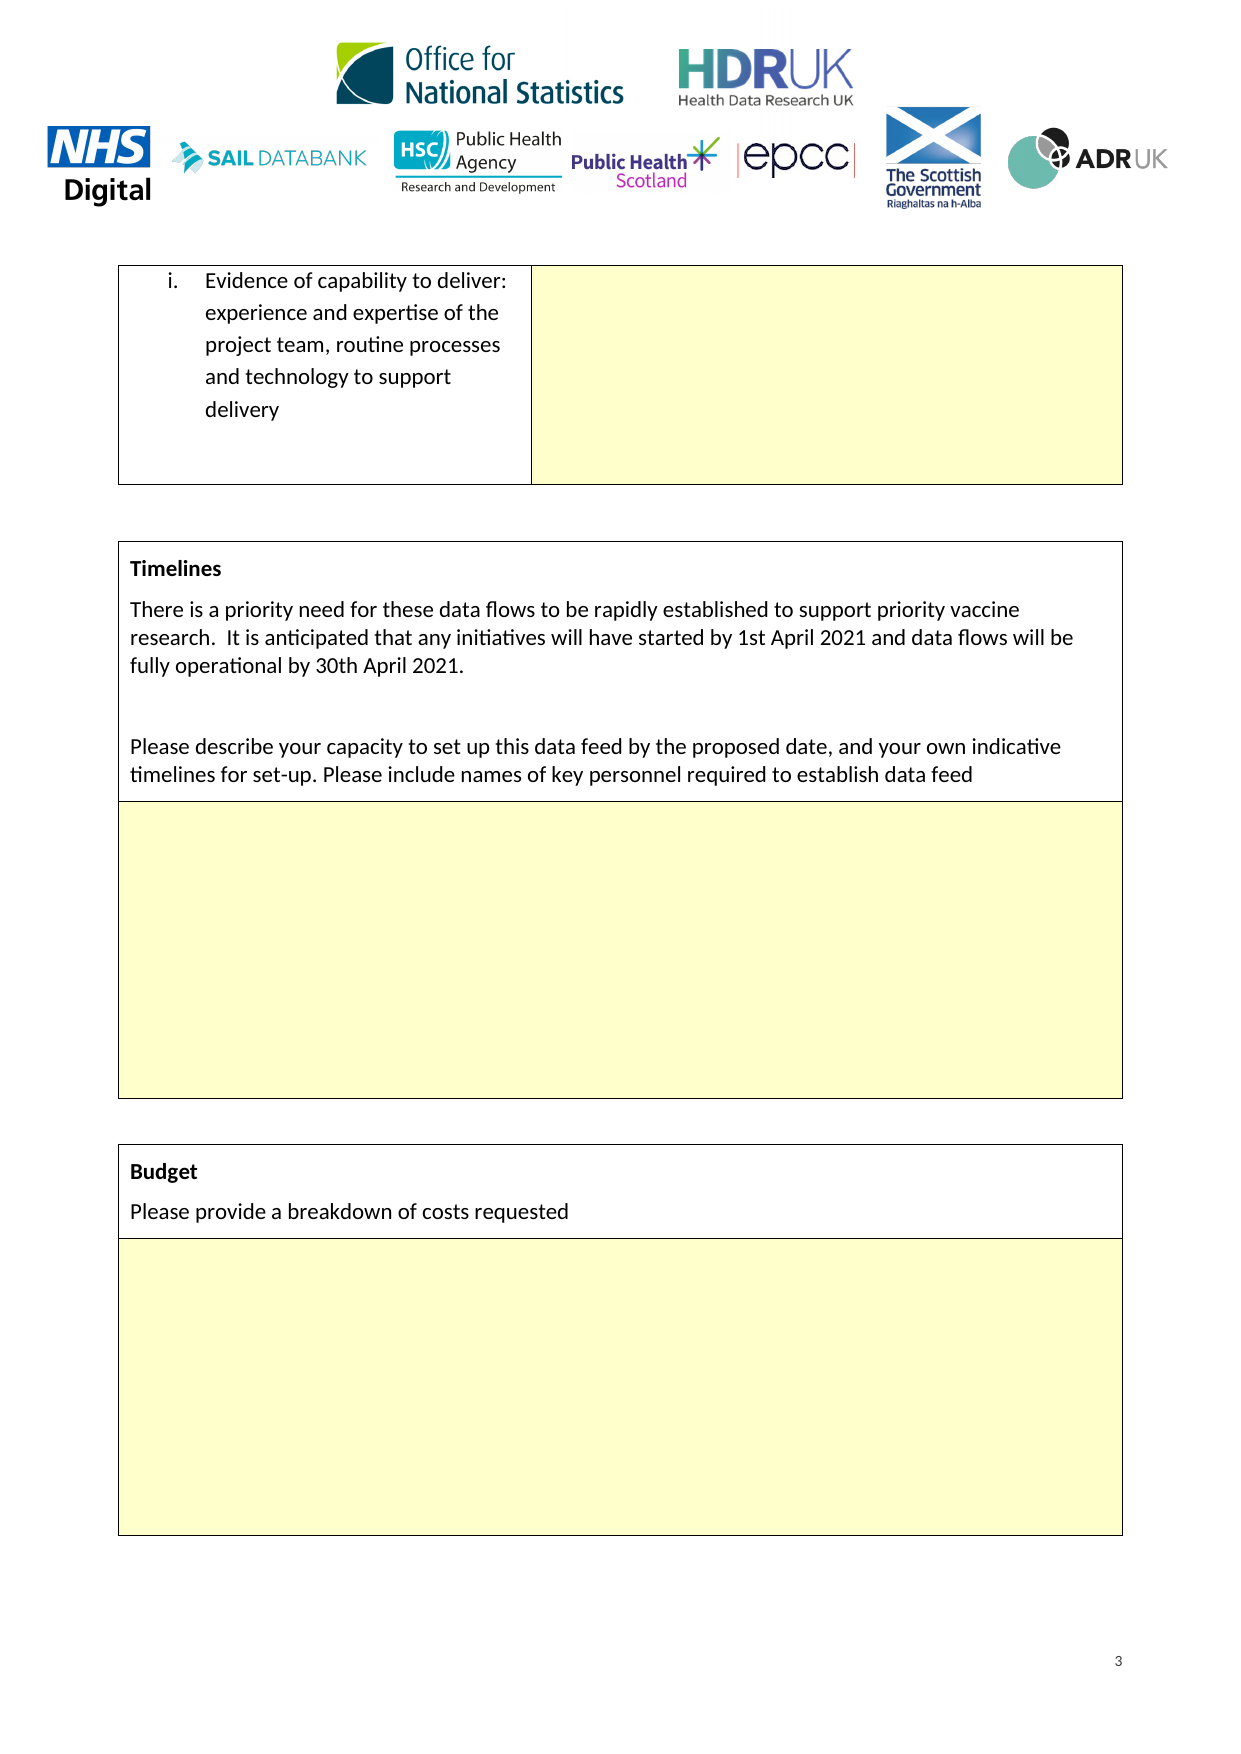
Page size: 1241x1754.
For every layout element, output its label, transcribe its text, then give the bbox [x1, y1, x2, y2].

picture [47, 126, 151, 207]
table_cell Evidence of capability to deliver: experience and expertise of the project team, routine processes and technology to support delivery [119, 266, 531, 484]
table_cell [119, 1239, 1122, 1535]
table_cell [532, 266, 1122, 484]
table_header Budget Please provide a breakdown of costs requested [119, 1145, 1122, 1238]
table_header Timelines There is a priority need for these data flows to be rapidly established to support priority vaccine research. It is anticipated that any initiatives will have started by 1st April 2021 and data flows will be fully operational by 30th April 2021. Please describe your capacity to set up this data feed by the proposed date, and your own indicative timelines for set-up. Please include names of key personnel required to establish data feed [119, 542, 1122, 801]
picture [391, 128, 563, 194]
picture [309, 7, 641, 119]
picture [1007, 127, 1171, 190]
picture [571, 7, 987, 213]
table_cell [119, 802, 1122, 1098]
picture [157, 127, 381, 188]
